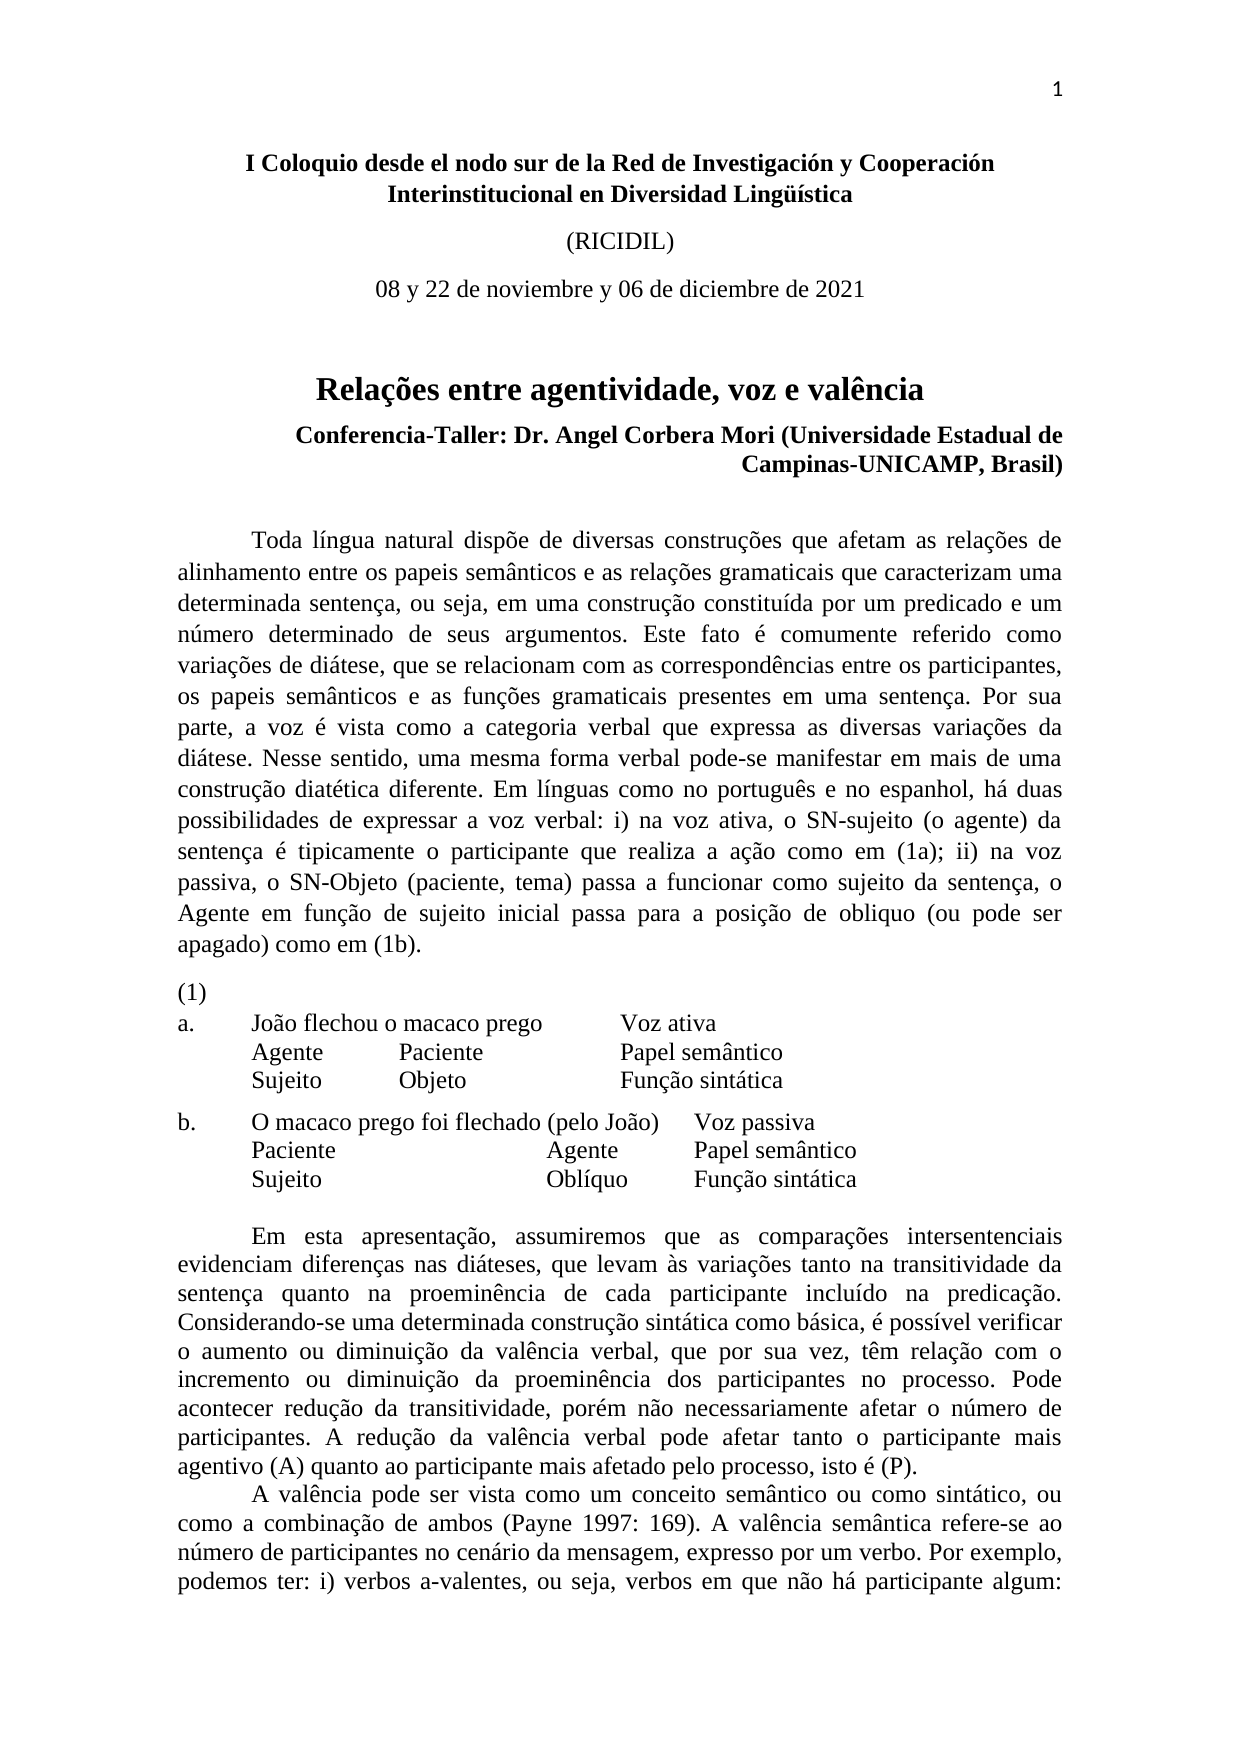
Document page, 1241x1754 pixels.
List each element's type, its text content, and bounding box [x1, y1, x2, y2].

text Agente Paciente Papel semântico [177, 1037, 1063, 1065]
text b. O macaco prego foi flechado (pelo João) Voz passiva [177, 1107, 1063, 1135]
text a. João flechou o macaco prego Voz ativa [177, 1008, 1063, 1037]
text Toda língua natural dispõe de diversas construções que afetam as relações de alinhamento entre os papeis semânticos e as relações gramaticais que caracterizam uma determinada sentença, ou seja, em uma construção constituída por um predicado e um número determinado de seus argumentos. Este fato é comumente referido como variações de diátese, que se relacionam com as correspondências entre os participantes, os papeis semânticos e as funções gramaticais presentes em uma sentença. Por sua parte, a voz é vista como a categoria verbal que expressa as diversas variações da diátese. Nesse sentido, uma mesma forma verbal pode-se manifestar em mais de uma construção diatética diferente. Em línguas como no português e no espanhol, há duas possibilidades de expressar a voz verbal: i) na voz ativa, o SN-sujeito (o agente) da sentença é tipicamente o participante que realiza a ação como em (1a); ii) na voz passiva, o SN-Objeto (paciente, tema) passa a funcionar como sujeito da sentença, o Agente em função de sujeito inicial passa para a posição de obliquo (ou pode ser apagado) como em (1b). [177, 526, 1063, 958]
text I Coloquio desde el nodo sur de la Red de Investigación y Cooperación Interinstitucional en Diversidad Lingüística [177, 148, 1063, 207]
text Sujeito Objeto Função sintática [177, 1065, 1063, 1094]
text (1) [177, 977, 1063, 1006]
text Sujeito Oblíquo Função sintática [177, 1164, 1063, 1193]
text (RICIDIL) [177, 226, 1063, 255]
text Em esta apresentação, assumiremos que as comparações intersentenciais evidenciam diferenças nas diáteses, que levam às variações tanto na transitividade da sentença quanto na proeminência de cada participante incluído na predicação. Considerando-se uma determinada construção sintática como básica, é possível verificar o aumento ou diminuição da valência verbal, que por sua vez, têm relação com o incremento ou diminuição da proeminência dos participantes no processo. Pode acontecer redução da transitividade, porém não necessariamente afetar o número de participantes. A redução da valência verbal pode afetar tanto o participante mais agentivo (A) quanto ao participante mais afetado pelo processo, isto é (P). [177, 1221, 1063, 1479]
text Conferencia-Taller: Dr. Angel Corbera Mori (Universidade Estadual de Campinas-UNICAMP, Brasil) [177, 420, 1063, 478]
text 08 y 22 de noviembre y 06 de diciembre de 2021 [177, 274, 1063, 303]
text Paciente Agente Papel semântico [177, 1135, 1063, 1164]
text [177, 1479, 1063, 1594]
text Relações entre agentividade, voz e valência [177, 369, 1063, 408]
